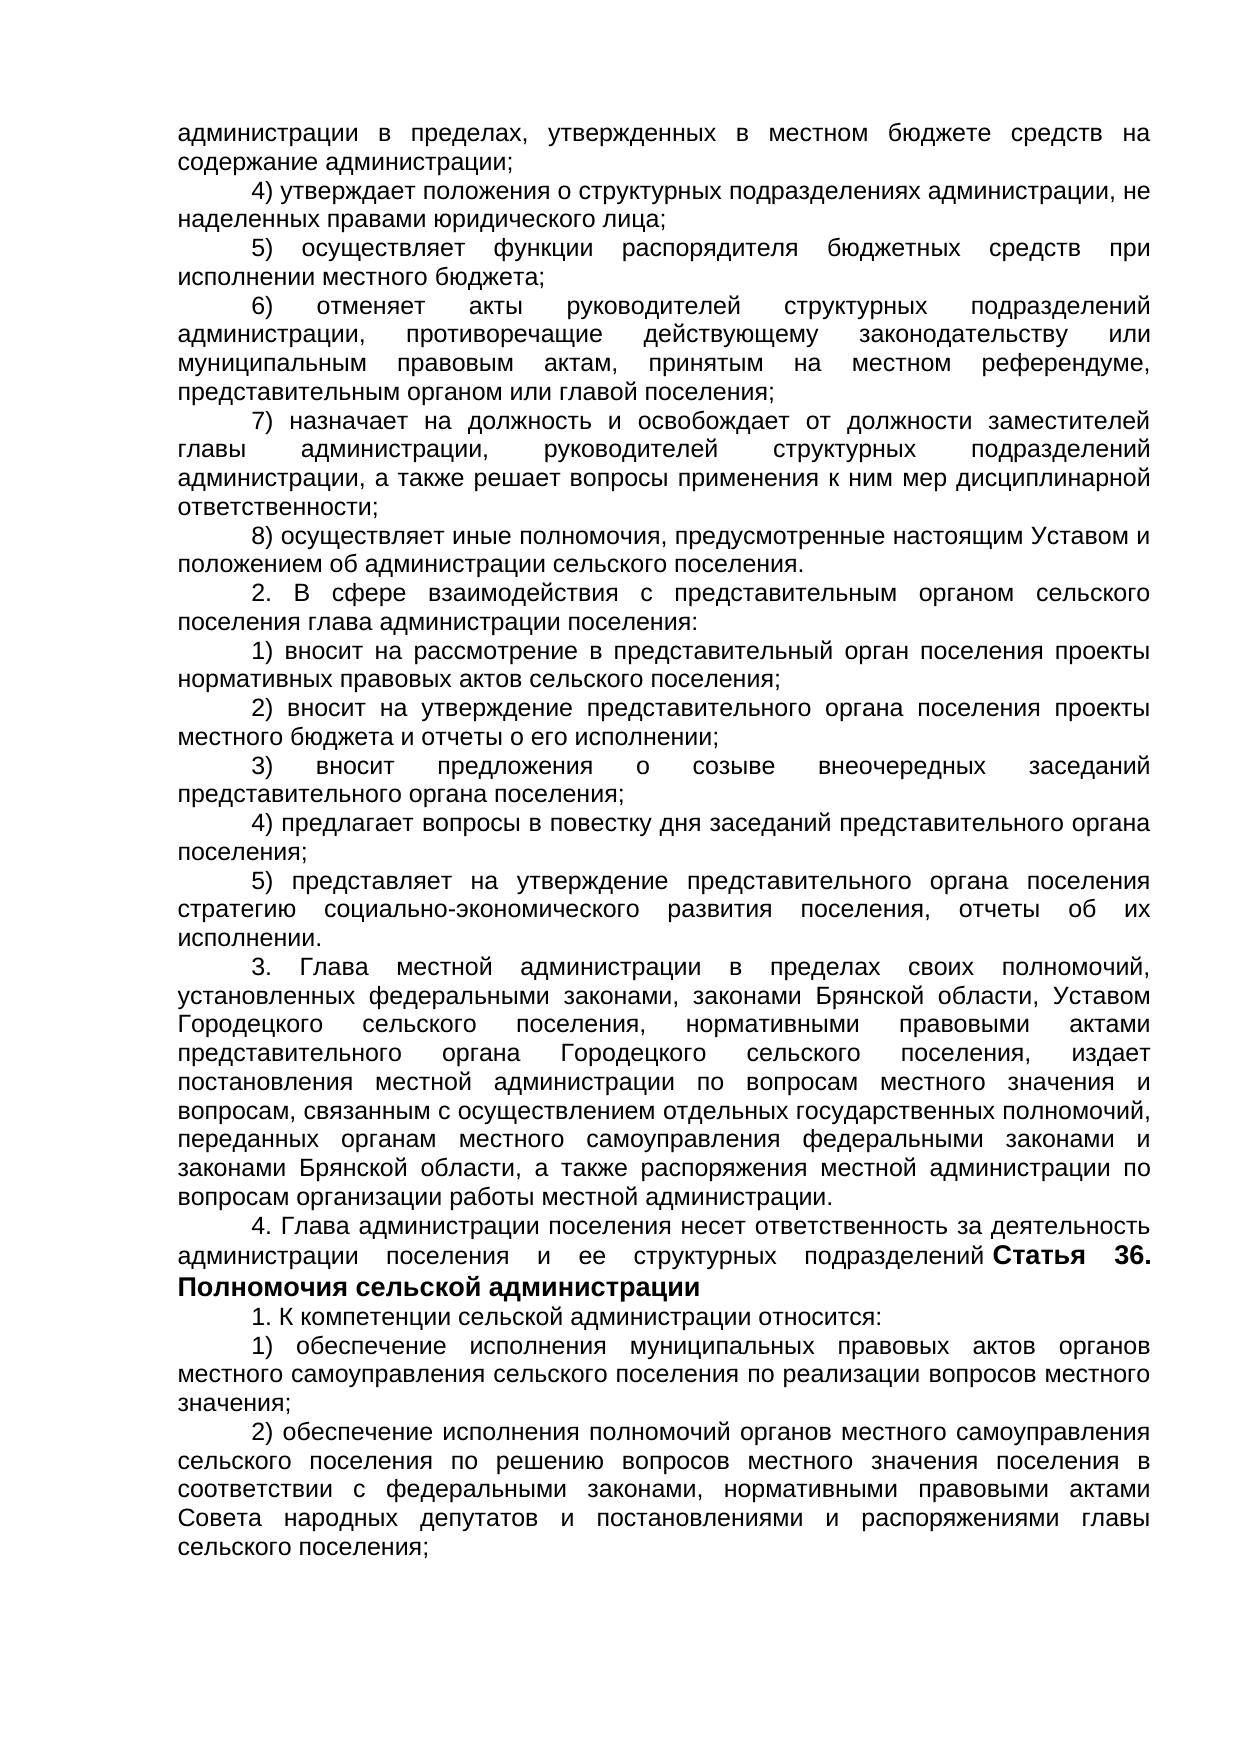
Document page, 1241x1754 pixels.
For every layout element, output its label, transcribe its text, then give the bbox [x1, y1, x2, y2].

text 4) предлагает вопросы в повестку дня заседаний представительного органа поселения; [177, 808, 1152, 866]
text 6) отменяет акты руководителей структурных подразделений администрации, противоречащие действующему законодательству или муниципальным правовым актам, принятым на местном референдуме, представительным органом или главой поселения; [177, 291, 1152, 406]
text 1) обеспечение исполнения муниципальных правовых актов органов местного самоуправления сельского поселения по реализации вопросов местного значения; [177, 1331, 1152, 1417]
text 2. В сфере взаимодействия с представительным органом сельского поселения глава администрации поселения: [177, 578, 1152, 636]
text 2) обеспечение исполнения полномочий органов местного самоуправления сельского поселения по решению вопросов местного значения поселения в соответствии с федеральными законами, нормативными правовыми актами Совета народных депутатов и постановлениями и распоряжениями главы сельского поселения; [177, 1417, 1152, 1561]
text 3) вносит предложения о созыве внеочередных заседаний представительного органа поселения; [177, 751, 1152, 808]
text 4. Глава администрации поселения несет ответственность за деятельность администрации поселения и ее структурных подразделений Статья 36. Полномочия сельской администрации [177, 1211, 1152, 1302]
text 1) вносит на рассмотрение в представительный орган поселения проекты нормативных правовых актов сельского поселения; [177, 636, 1152, 693]
text 5) представляет на утверждение представительного органа поселения стратегию социально-экономического развития поселения, отчеты об их исполнении. [177, 866, 1152, 952]
text 7) назначает на должность и освобождает от должности заместителей главы администрации, руководителей структурных подразделений администрации, а также решает вопросы применения к ним мер дисциплинарной ответственности; [177, 406, 1152, 521]
text 2) вносит на утверждение представительного органа поселения проекты местного бюджета и отчеты о его исполнении; [177, 693, 1152, 751]
text 3. Глава местной администрации в пределах своих полномочий, установленных федеральными законами, законами Брянской области, Уставом Городецкого сельского поселения, нормативными правовыми актами представительного органа Городецкого сельского поселения, издает постановления местной администрации по вопросам местного значения и вопросам, связанным с осуществлением отдельных государственных полномочий, переданных органам местного самоуправления федеральными законами и законами Брянской области, а также распоряжения местной администрации по вопросам организации работы местной администрации. [177, 952, 1152, 1211]
text 4) утверждает положения о структурных подразделениях администрации, не наделенных правами юридического лица; [177, 176, 1152, 233]
text 8) осуществляет иные полномочия, предусмотренные настоящим Уставом и положением об администрации сельского поселения. [177, 521, 1152, 578]
text 5) осуществляет функции распорядителя бюджетных средств при исполнении местного бюджета; [177, 233, 1152, 291]
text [177, 118, 1152, 176]
text 1. К компетенции сельской администрации относится: [177, 1302, 1152, 1331]
